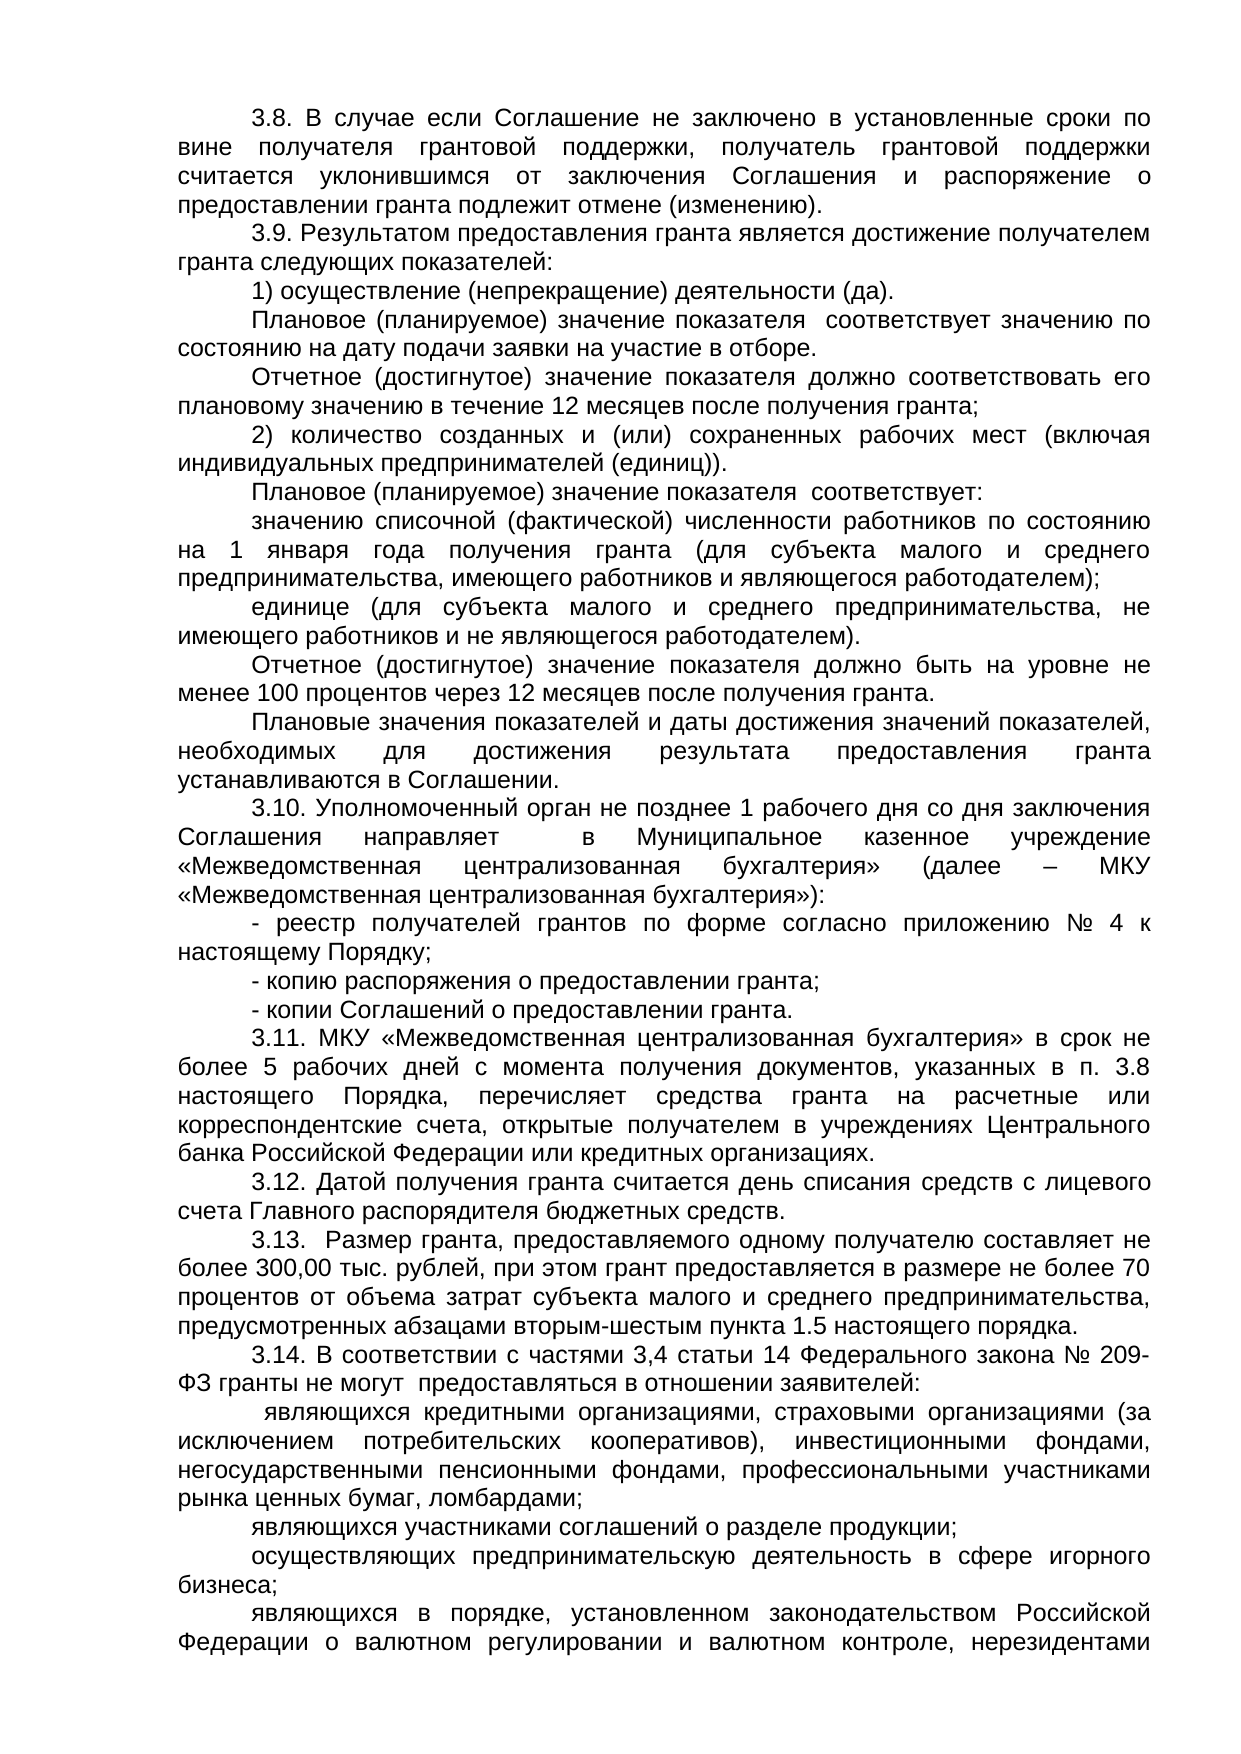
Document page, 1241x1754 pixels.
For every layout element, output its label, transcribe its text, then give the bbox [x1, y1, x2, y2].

text значению списочной (фактической) численности работников по состоянию на 1 января года получения гранта (для субъекта малого и среднего предпринимательства, имеющего работников и являющегося работодателем); [177, 506, 1152, 592]
text - реестр получателей грантов по форме согласно приложению № 4 к настоящему Порядку; [177, 908, 1152, 966]
text 1) осуществление (непрекращение) деятельности (да). [177, 276, 1152, 305]
text являющихся кредитными организациями, страховыми организациями (за исключением потребительских кооперативов), инвестиционными фондами, негосударственными пенсионными фондами, профессиональными участниками рынка ценных бумаг, ломбардами; [177, 1397, 1152, 1512]
text осуществляющих предпринимательскую деятельность в сфере игорного бизнеса; [177, 1541, 1152, 1598]
text - копию распоряжения о предоставлении гранта; [177, 966, 1152, 995]
text 3.13. Размер гранта, предоставляемого одному получателю составляет не более 300,00 тыс. рублей, при этом грант предоставляется в размере не более 70 процентов от объема затрат субъекта малого и среднего предпринимательства, предусмотренных абзацами вторым-шестым пункта 1.5 настоящего порядка. [177, 1225, 1152, 1340]
text 2) количество созданных и (или) сохраненных рабочих мест (включая индивидуальных предпринимателей (единиц)). [177, 420, 1152, 477]
text Плановое (планируемое) значение показателя соответствует: [177, 477, 1152, 506]
text единице (для субъекта малого и среднего предпринимательства, не имеющего работников и не являющегося работодателем). [177, 592, 1152, 650]
text 3.8. В случае если Соглашение не заключено в установленные сроки по вине получателя грантовой поддержки, получатель грантовой поддержки считается уклонившимся от заключения Соглашения и распоряжение о предоставлении гранта подлежит отмене (изменению). [177, 103, 1152, 218]
text 3.10. Уполномоченный орган не позднее 1 рабочего дня со дня заключения Соглашения направляет в Муниципальное казенное учреждение «Межведомственная централизованная бухгалтерия» (далее – МКУ «Межведомственная централизованная бухгалтерия»): [177, 793, 1152, 908]
text Отчетное (достигнутое) значение показателя должно быть на уровне не менее 100 процентов через 12 месяцев после получения гранта. [177, 650, 1152, 707]
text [177, 1598, 1152, 1656]
text являющихся участниками соглашений о разделе продукции; [177, 1512, 1152, 1541]
text 3.11. МКУ «Межведомственная централизованная бухгалтерия» в срок не более 5 рабочих дней с момента получения документов, указанных в п. 3.8 настоящего Порядка, перечисляет средства гранта на расчетные или корреспондентские счета, открытые получателем в учреждениях Центрального банка Российской Федерации или кредитных организациях. [177, 1023, 1152, 1167]
text Плановые значения показателей и даты достижения значений показателей, необходимых для достижения результата предоставления гранта устанавливаются в Соглашении. [177, 707, 1152, 793]
text Отчетное (достигнутое) значение показателя должно соответствовать его плановому значению в течение 12 месяцев после получения гранта; [177, 362, 1152, 420]
text 3.12. Датой получения гранта считается день списания средств с лицевого счета Главного распорядителя бюджетных средств. [177, 1167, 1152, 1225]
text 3.14. В соответствии с частями 3,4 статьи 14 Федерального закона № 209-ФЗ гранты не могут предоставляться в отношении заявителей: [177, 1340, 1152, 1397]
text 3.9. Результатом предоставления гранта является достижение получателем гранта следующих показателей: [177, 218, 1152, 276]
text - копии Соглашений о предоставлении гранта. [177, 995, 1152, 1023]
text Плановое (планируемое) значение показателя соответствует значению по состоянию на дату подачи заявки на участие в отборе. [177, 305, 1152, 362]
